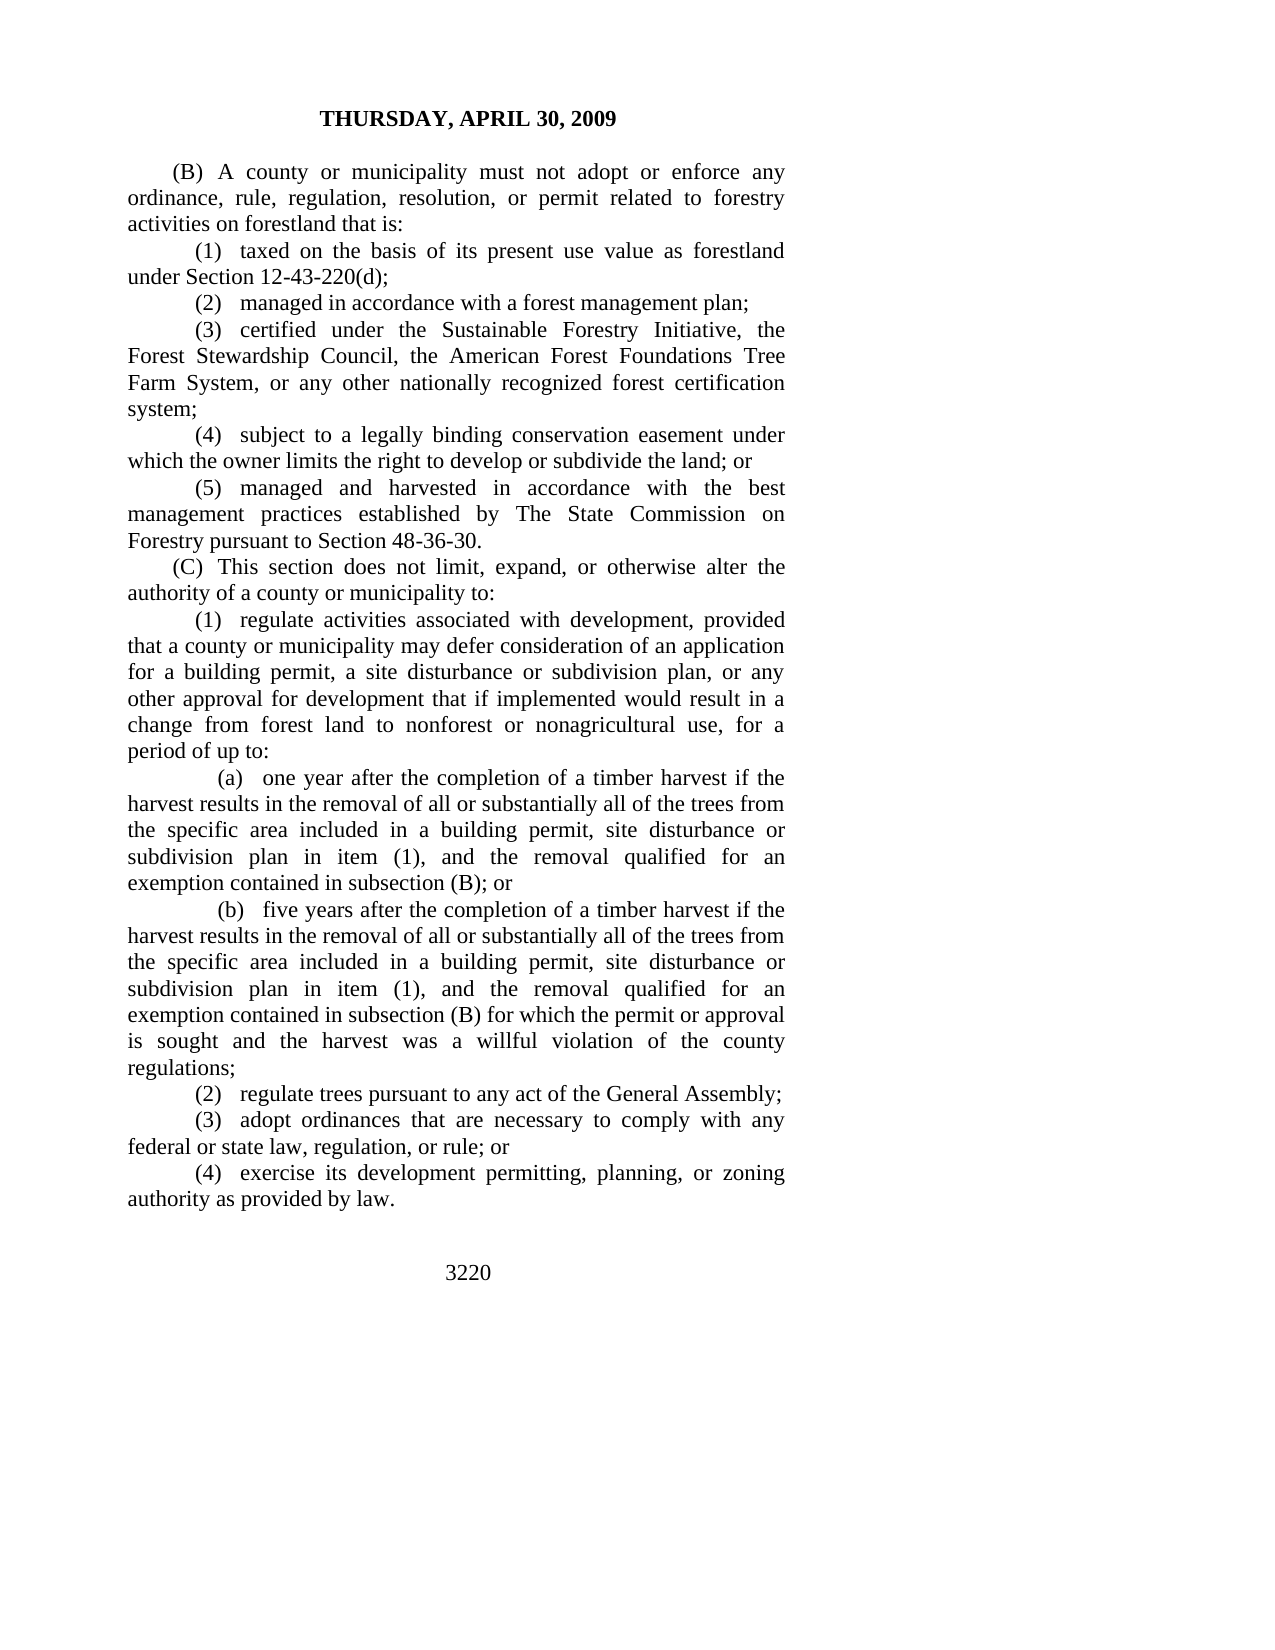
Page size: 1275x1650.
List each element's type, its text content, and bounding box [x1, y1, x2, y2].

text (4) subject to a legally binding conservation easement under which the owner limits the right to develop or subdivide the land; or [127, 421, 786, 474]
text (B) A county or municipality must not adopt or enforce any ordinance, rule, regulation, resolution, or permit related to forestry activities on forestland that is: [127, 158, 786, 237]
text (2) regulate trees pursuant to any act of the General Assembly; [127, 1080, 786, 1106]
text (1) taxed on the basis of its present use value as forestland under Section 12-43-220(d); [127, 237, 786, 289]
text (a) one year after the completion of a timber harvest if the harvest results in the removal of all or substantially all of the trees from the specific area included in a building permit, site disturbance or subdivision plan in item (1), and the removal qualified for an exemption contained in subsection (B); or [127, 764, 786, 896]
text (5) managed and harvested in accordance with the best management practices established by The State Commission on Forestry pursuant to Section 48-36-30. [127, 474, 786, 553]
text (4) exercise its development permitting, planning, or zoning authority as provided by law. [127, 1159, 786, 1212]
text (b) five years after the completion of a timber harvest if the harvest results in the removal of all or substantially all of the trees from the specific area included in a building permit, site disturbance or subdivision plan in item (1), and the removal qualified for an exemption contained in subsection (B) for which the permit or approval is sought and the harvest was a willful violation of the county regulations; [127, 896, 786, 1080]
text (1) regulate activities associated with development, provided that a county or municipality may defer consideration of an application for a building permit, a site disturbance or subdivision plan, or any other approval for development that if implemented would result in a change from forest land to nonforest or nonagricultural use, for a period of up to: [127, 606, 786, 764]
text (C) This section does not limit, expand, or otherwise alter the authority of a county or municipality to: [127, 553, 786, 606]
text (3) certified under the Sustainable Forestry Initiative, the Forest Stewardship Council, the American Forest Foundations Tree Farm System, or any other nationally recognized forest certification system; [127, 316, 786, 421]
text (2) managed in accordance with a forest management plan; [127, 289, 786, 316]
text (3) adopt ordinances that are necessary to comply with any federal or state law, regulation, or rule; or [127, 1106, 786, 1159]
